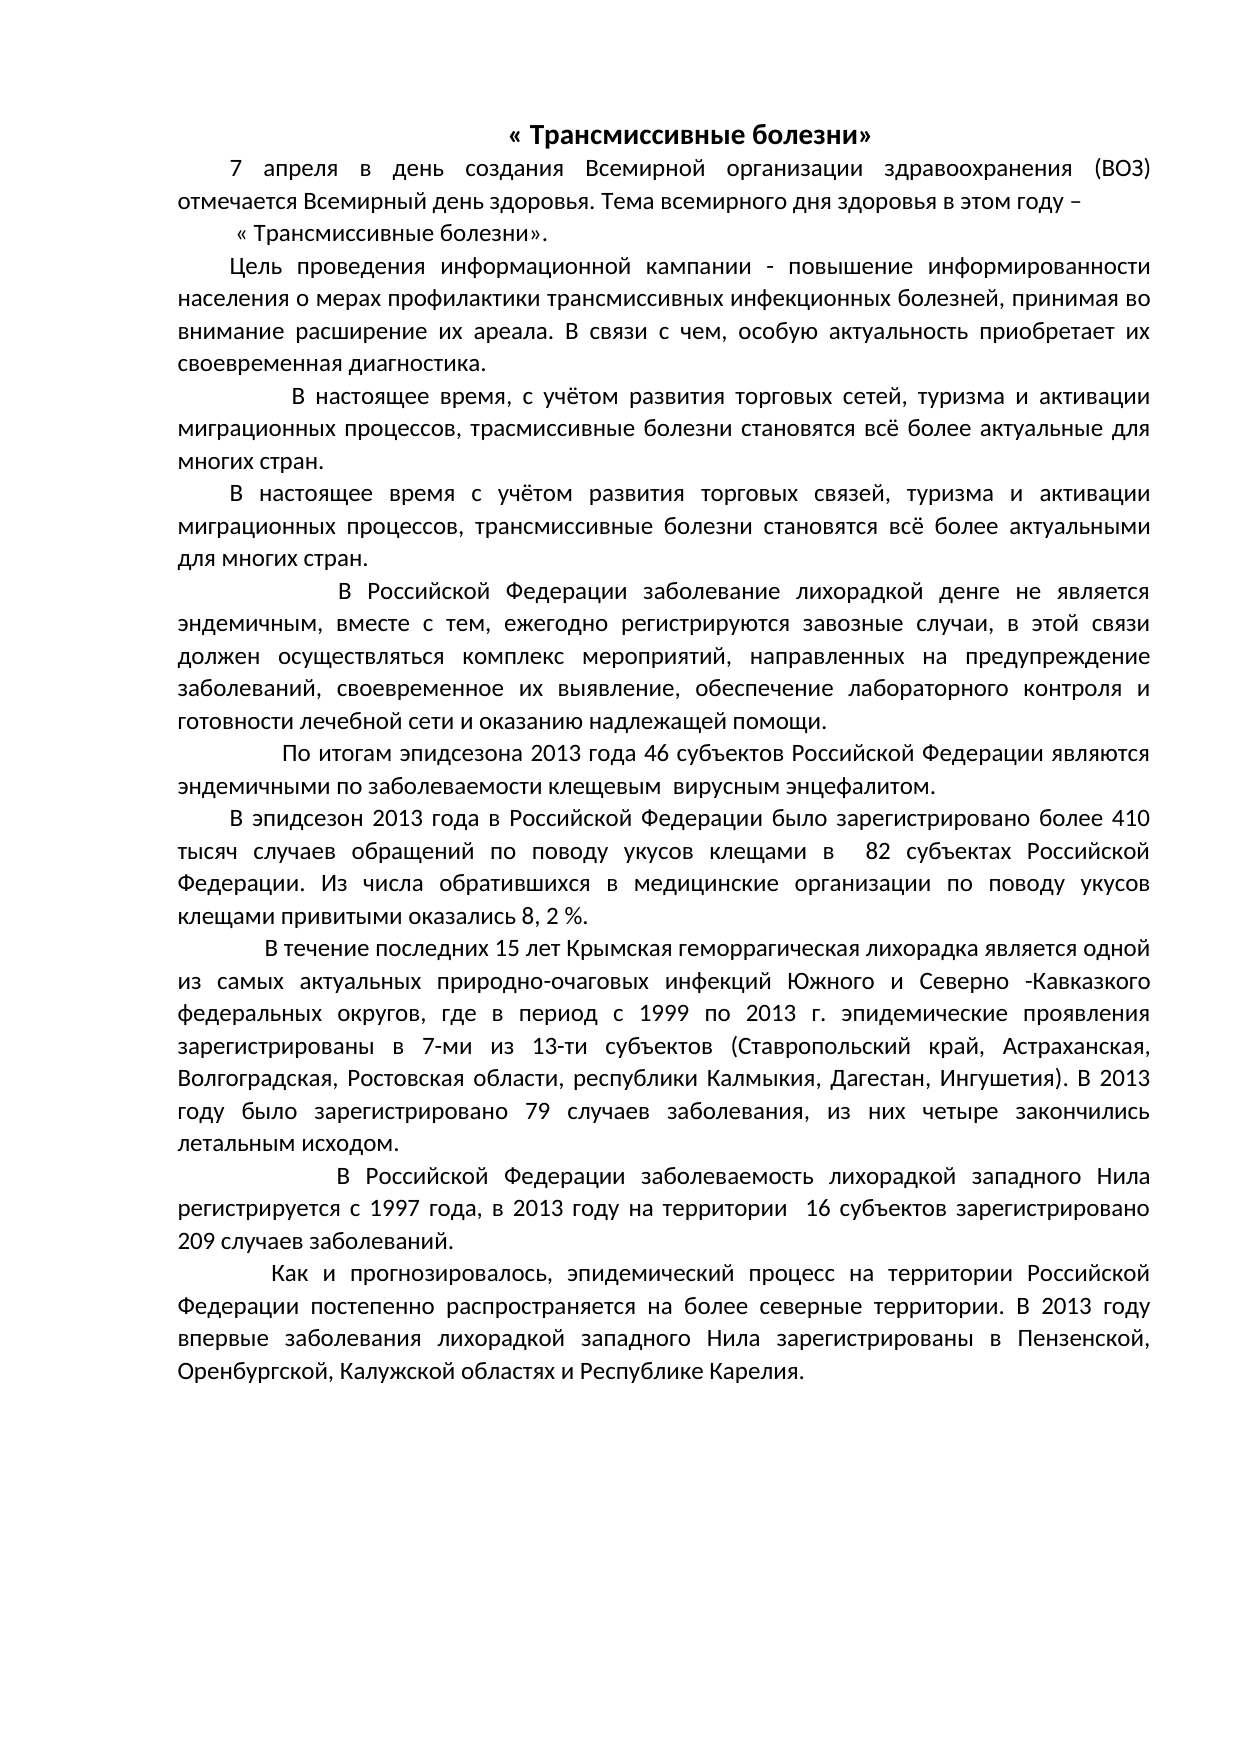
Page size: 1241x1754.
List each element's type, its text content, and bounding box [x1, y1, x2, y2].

text 7 апреля в день создания Всемирной организации здравоохранения (ВОЗ) отмечается Всемирный день здоровья. Тема всемирного дня здоровья в этом году – [177, 151, 1152, 216]
text В течение последних 15 лет Крымская геморрагическая лихорадка является одной из самых актуальных природно-очаговых инфекций Южного и Северно -Кавказкого федеральных округов, где в период с 1999 по 2013 г. эпидемические проявления зарегистрированы в 7-ми из 13-ти субъектов (Ставропольский край, Астраханская, Волгоградская, Ростовская области, республики Калмыкия, Дагестан, Ингушетия). В 2013 году было зарегистрировано 79 случаев заболевания, из них четыре закончились летальным исходом. [177, 931, 1152, 1158]
text По итогам эпидсезона 2013 года 46 субъектов Российской Федерации являются эндемичными по заболеваемости клещевым вирусным энцефалитом. [177, 736, 1152, 801]
text В настоящее время с учётом развития торговых связей, туризма и активации миграционных процессов, трансмиссивные болезни становятся всё более актуальными для многих стран. [177, 476, 1152, 573]
text В Российской Федерации заболевание лихорадкой денге не является эндемичным, вместе с тем, ежегодно регистрируются завозные случаи, в этой связи должен осуществляться комплекс мероприятий, направленных на предупреждение заболеваний, своевременное их выявление, обеспечение лабораторного контроля и готовности лечебной сети и оказанию надлежащей помощи. [177, 573, 1152, 736]
text « Трансмиссивные болезни» [177, 118, 1152, 151]
text В Российской Федерации заболеваемость лихорадкой западного Нила регистрируется с 1997 года, в 2013 году на территории 16 субъектов зарегистрировано 209 случаев заболеваний. [177, 1158, 1152, 1256]
text Цель проведения информационной кампании - повышение информированности населения о мерах профилактики трансмиссивных инфекционных болезней, принимая во внимание расширение их ареала. В связи с чем, особую актуальность приобретает их своевременная диагностика. [177, 248, 1152, 378]
text Как и прогнозировалось, эпидемический процесс на территории Российской Федерации постепенно распространяется на более северные территории. В 2013 году впервые заболевания лихорадкой западного Нила зарегистрированы в Пензенской, Оренбургской, Калужской областях и Республике Карелия. [177, 1256, 1152, 1386]
text В эпидсезон 2013 года в Российской Федерации было зарегистрировано более 410 тысяч случаев обращений по поводу укусов клещами в 82 субъектах Российской Федерации. Из числа обратившихся в медицинские организации по поводу укусов клещами привитыми оказались 8, 2 %. [177, 801, 1152, 931]
text « Трансмиссивные болезни». [177, 216, 1152, 248]
text В настоящее время, с учётом развития торговых сетей, туризма и активации миграционных процессов, трасмиссивные болезни становятся всё более актуальные для многих стран. [177, 378, 1152, 476]
